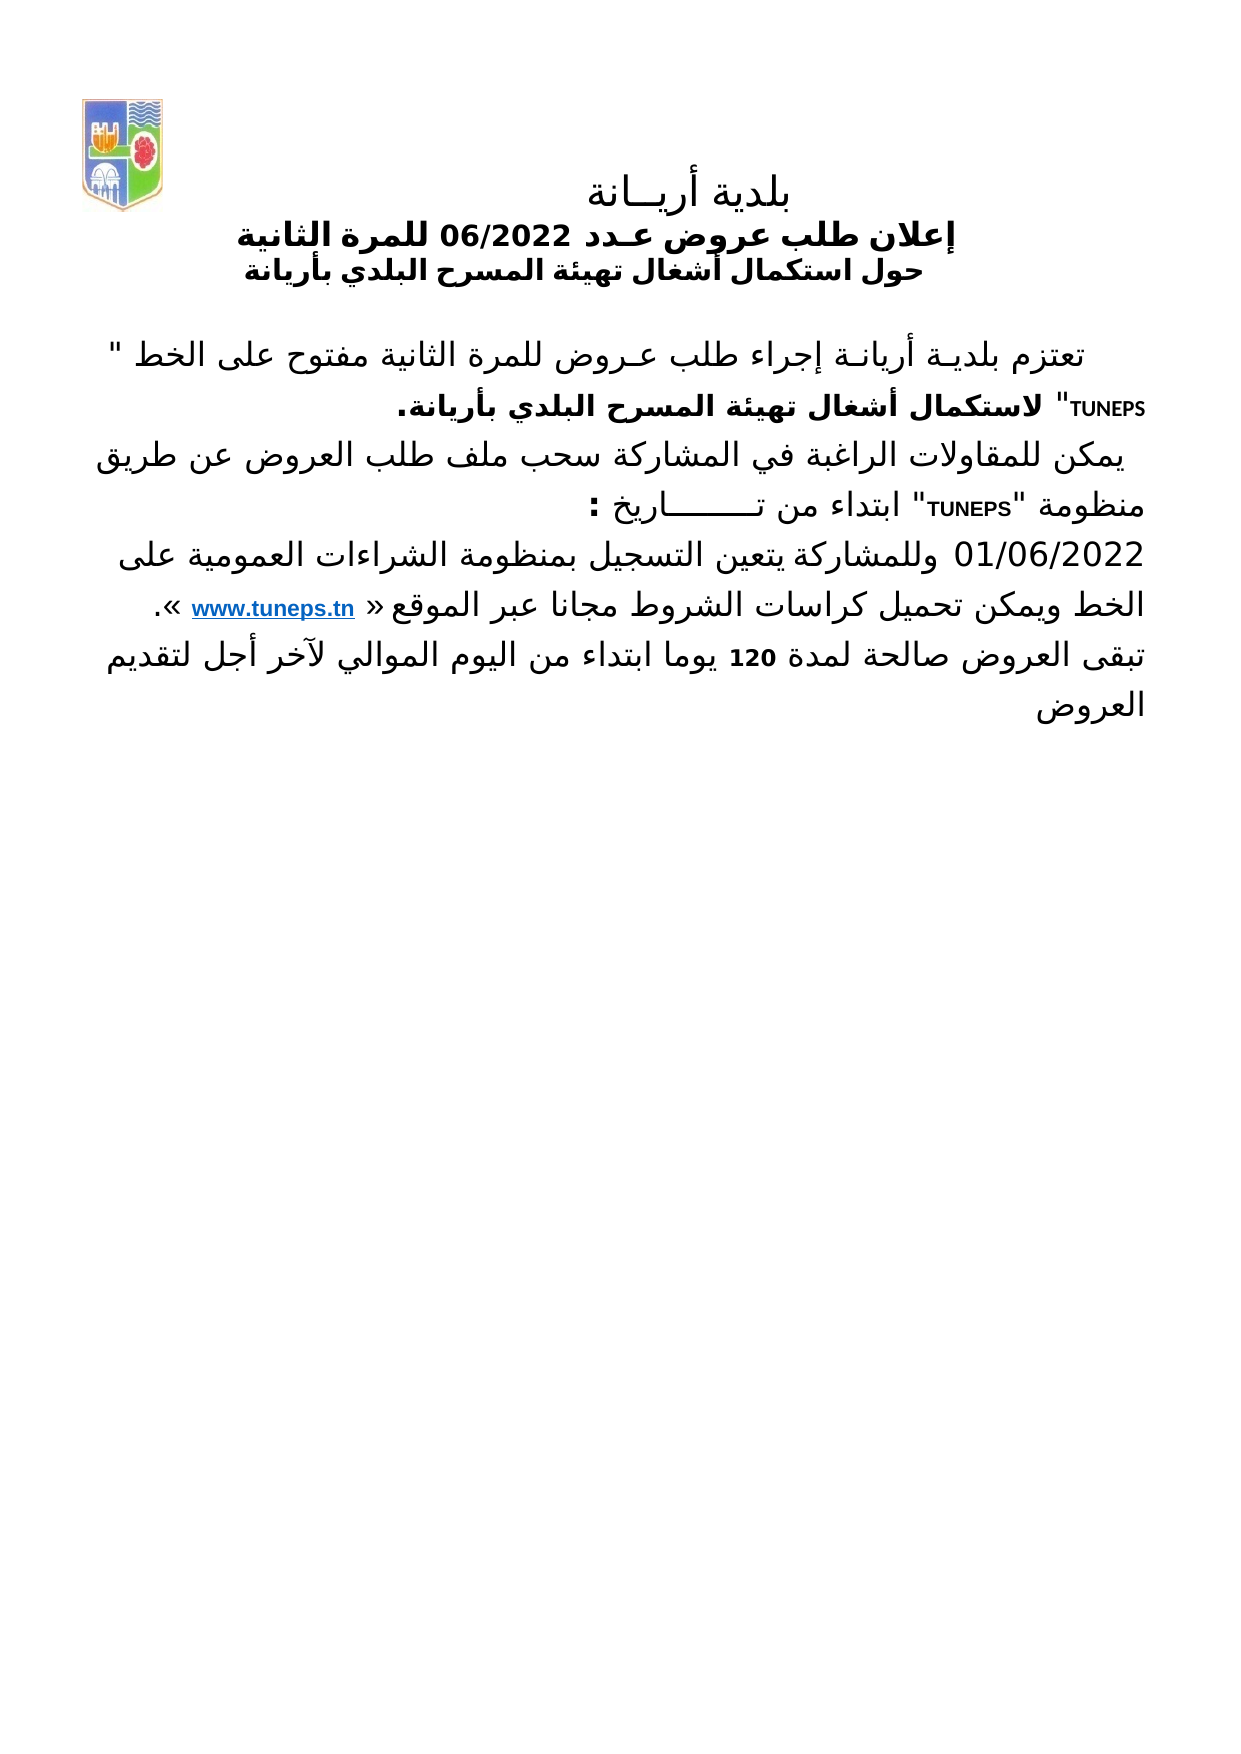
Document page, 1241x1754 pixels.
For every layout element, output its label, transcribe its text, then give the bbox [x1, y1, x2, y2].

text إعلان طلب عروض عـدد 06/2022 للمرة الثانية [89, 215, 1146, 253]
text تبقى العروض صالحة لمدة 120 يوما ابتداء من اليوم الموالي لآخر أجل لتقديم العروض [89, 627, 1146, 727]
text يمكن للمقاولات الراغبة في المشاركة سحب ملف طلب العروض عن طريق منظومة "TUNEPS" ابتداء من تـــــــــاريخ : [89, 427, 1146, 527]
subtitle حول استكمال أشغال تهيئة المسرح البلدي بأريانة [89, 253, 1146, 287]
text بلدية أريــانة [89, 167, 1198, 215]
picture [82, 99, 163, 212]
text 01/06/2022 وللمشاركة يتعين التسجيل بمنظومة الشراءات العمومية على الخط ويمكن تحميل كراسات الشروط مجانا عبر الموقع « www.tuneps.tn ». [89, 527, 1146, 627]
text تعتزم بلديـة أريانـة إجراء طلب عـروض للمرة الثانية مفتوح على الخط "TUNEPS" لاستكمال أشغال تهيئة المسرح البلدي بأريانة. [89, 327, 1146, 427]
